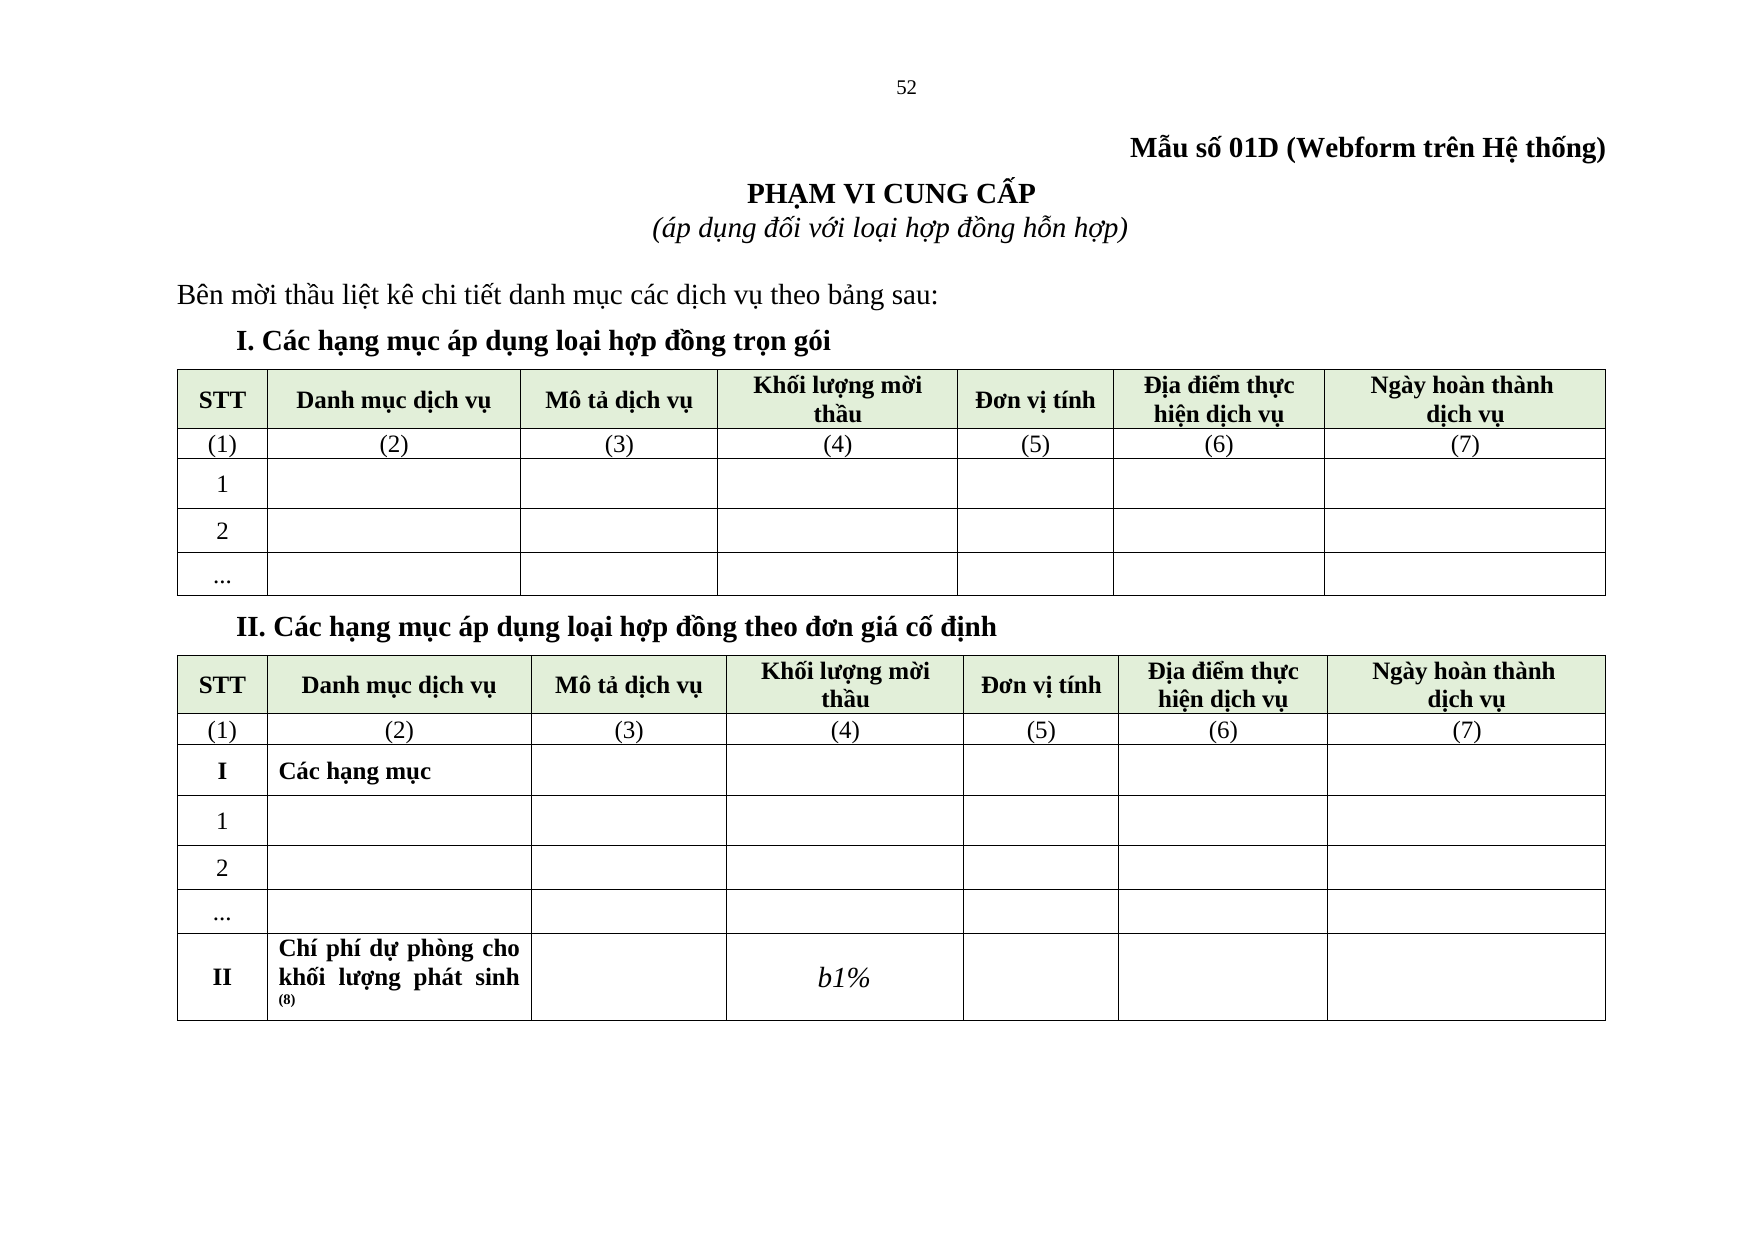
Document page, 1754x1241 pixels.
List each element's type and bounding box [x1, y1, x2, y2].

table_cell [165, 118, 1617, 1125]
